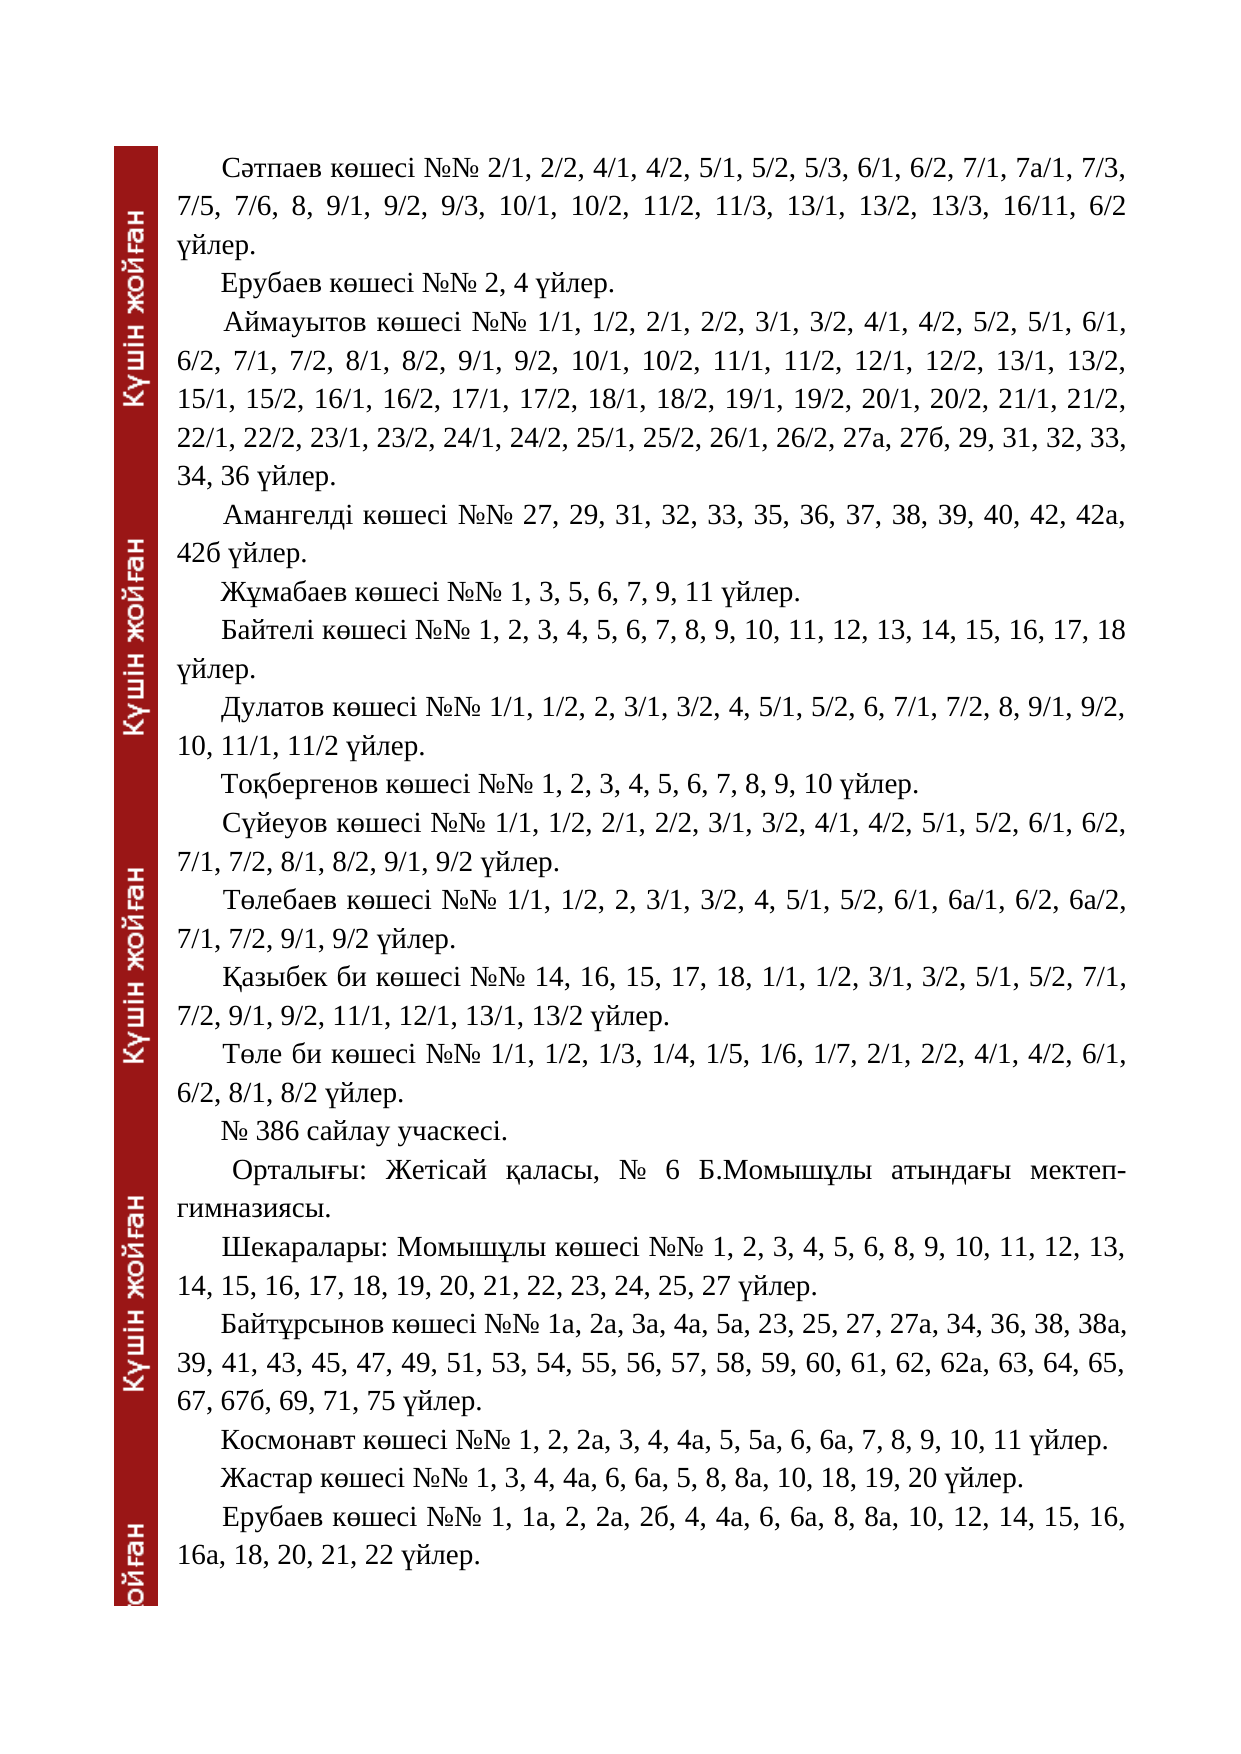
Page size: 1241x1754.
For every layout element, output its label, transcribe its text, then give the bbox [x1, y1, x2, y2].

text Ерубаев көшесі №№ 2, 4 үйлер. [112, 266, 1128, 299]
picture [114, 1455, 158, 1460]
picture [114, 1494, 158, 1499]
text Жұмабаев көшесі №№ 1, 3, 5, 6, 7, 9, 11 үйлер. [112, 574, 1128, 607]
text Төлебаев көшесі №№ 1/1, 1/2, 2, 3/1, 3/2, 4, 5/1, 5/2, 6/1, 6а/1, 6/2, 6а/2, 7/1, 7/2, 9/1, 9/2 үйлер. [112, 882, 1128, 954]
text Байтұрсынов көшесі №№ 1а, 2а, 3а, 4а, 5а, 23, 25, 27, 27а, 34, 36, 38, 38а, 39, 41, 43, 45, 47, 49, 51, 53, 54, 55, 56, 57, 58, 59, 60, 61, 62, 62а, 63, 64, 65, 67, 67б, 69, 71, 75 үйлер. [112, 1306, 1128, 1417]
picture [114, 607, 158, 612]
picture [114, 299, 158, 304]
picture [114, 1147, 158, 1152]
text Дулатов көшесі №№ 1/1, 1/2, 2, 3/1, 3/2, 4, 5/1, 5/2, 6, 7/1, 7/2, 8, 9/1, 9/2, 10, 11/1, 11/2 үйлер. [112, 689, 1128, 762]
text Тоқбергенов көшесі №№ 1, 2, 3, 4, 5, 6, 7, 8, 9, 10 үйлер. [112, 767, 1128, 800]
text Аймауытов көшесі №№ 1/1, 1/2, 2/1, 2/2, 3/1, 3/2, 4/1, 4/2, 5/2, 5/1, 6/1, 6/2, 7/1, 7/2, 8/1, 8/2, 9/1, 9/2, 10/1, 10/2, 11/1, 11/2, 12/1, 12/2, 13/1, 13/2, 15/1, 15/2, 16/1, 16/2, 17/1, 17/2, 18/1, 18/2, 19/1, 19/2, 20/1, 20/2, 21/1, 21/2, 22/1, 22/2, 23/1, 23/2, 24/1, 24/2, 25/1, 25/2, 26/1, 26/2, 27а, 27б, 29, 31, 32, 33, 34, 36 үйлер. [112, 304, 1128, 492]
picture [114, 1108, 158, 1113]
text Сәтпаев көшесі №№ 2/1, 2/2, 4/1, 4/2, 5/1, 5/2, 5/3, 6/1, 6/2, 7/1, 7а/1, 7/3, 7/5, 7/6, 8, 9/1, 9/2, 9/3, 10/1, 10/2, 11/2, 11/3, 13/1, 13/2, 13/3, 16/11, 6/2 үйлер. [112, 150, 1128, 261]
text Жастар көшесі №№ 1, 3, 4, 4а, 6, 6а, 5, 8, 8а, 10, 18, 19, 20 үйлер. [112, 1460, 1128, 1494]
picture [114, 800, 158, 805]
picture [114, 954, 158, 959]
text Амангелді көшесі №№ 27, 29, 31, 32, 33, 35, 36, 37, 38, 39, 40, 42, 42а, 42б үйлер. [112, 497, 1128, 569]
text Орталығы: Жетісай қаласы, № 6 Б.Момышұлы атындағы мектеп-гимназиясы. [112, 1152, 1128, 1224]
picture [114, 1417, 158, 1422]
picture [114, 877, 158, 882]
picture [114, 261, 158, 266]
picture [114, 569, 158, 574]
text Төле би көшесі №№ 1/1, 1/2, 1/3, 1/4, 1/5, 1/6, 1/7, 2/1, 2/2, 4/1, 4/2, 6/1, 6/2, 8/1, 8/2 үйлер. [112, 1036, 1128, 1108]
picture [114, 1301, 158, 1306]
picture [114, 146, 158, 150]
picture [114, 1571, 158, 1606]
text Шекаралары: Момышұлы көшесі №№ 1, 2, 3, 4, 5, 6, 8, 9, 10, 11, 12, 13, 14, 15, 16, 17, 18, 19, 20, 21, 22, 23, 24, 25, 27 үйлер. [112, 1229, 1128, 1301]
text Қазыбек би көшесі №№ 14, 16, 15, 17, 18, 1/1, 1/2, 3/1, 3/2, 5/1, 5/2, 7/1, 7/2, 9/1, 9/2, 11/1, 12/1, 13/1, 13/2 үйлер. [112, 959, 1128, 1031]
text № 386 сайлау учаскесі. [112, 1113, 1128, 1147]
text Ерубаев көшесі №№ 1, 1а, 2, 2а, 2б, 4, 4а, 6, 6а, 8, 8а, 10, 12, 14, 15, 16, 16а, 18, 20, 21, 22 үйлер. [112, 1499, 1128, 1571]
picture [114, 492, 158, 497]
picture [114, 1224, 158, 1229]
picture [114, 684, 158, 689]
text Сүйеуов көшесі №№ 1/1, 1/2, 2/1, 2/2, 3/1, 3/2, 4/1, 4/2, 5/1, 5/2, 6/1, 6/2, 7/1, 7/2, 8/1, 8/2, 9/1, 9/2 үйлер. [112, 805, 1128, 877]
picture [114, 1031, 158, 1036]
text Байтелі көшесі №№ 1, 2, 3, 4, 5, 6, 7, 8, 9, 10, 11, 12, 13, 14, 15, 16, 17, 18 үйлер. [112, 612, 1128, 684]
text Космонавт көшесі №№ 1, 2, 2а, 3, 4, 4а, 5, 5а, 6, 6а, 7, 8, 9, 10, 11 үйлер. [112, 1422, 1128, 1455]
picture [114, 762, 158, 767]
